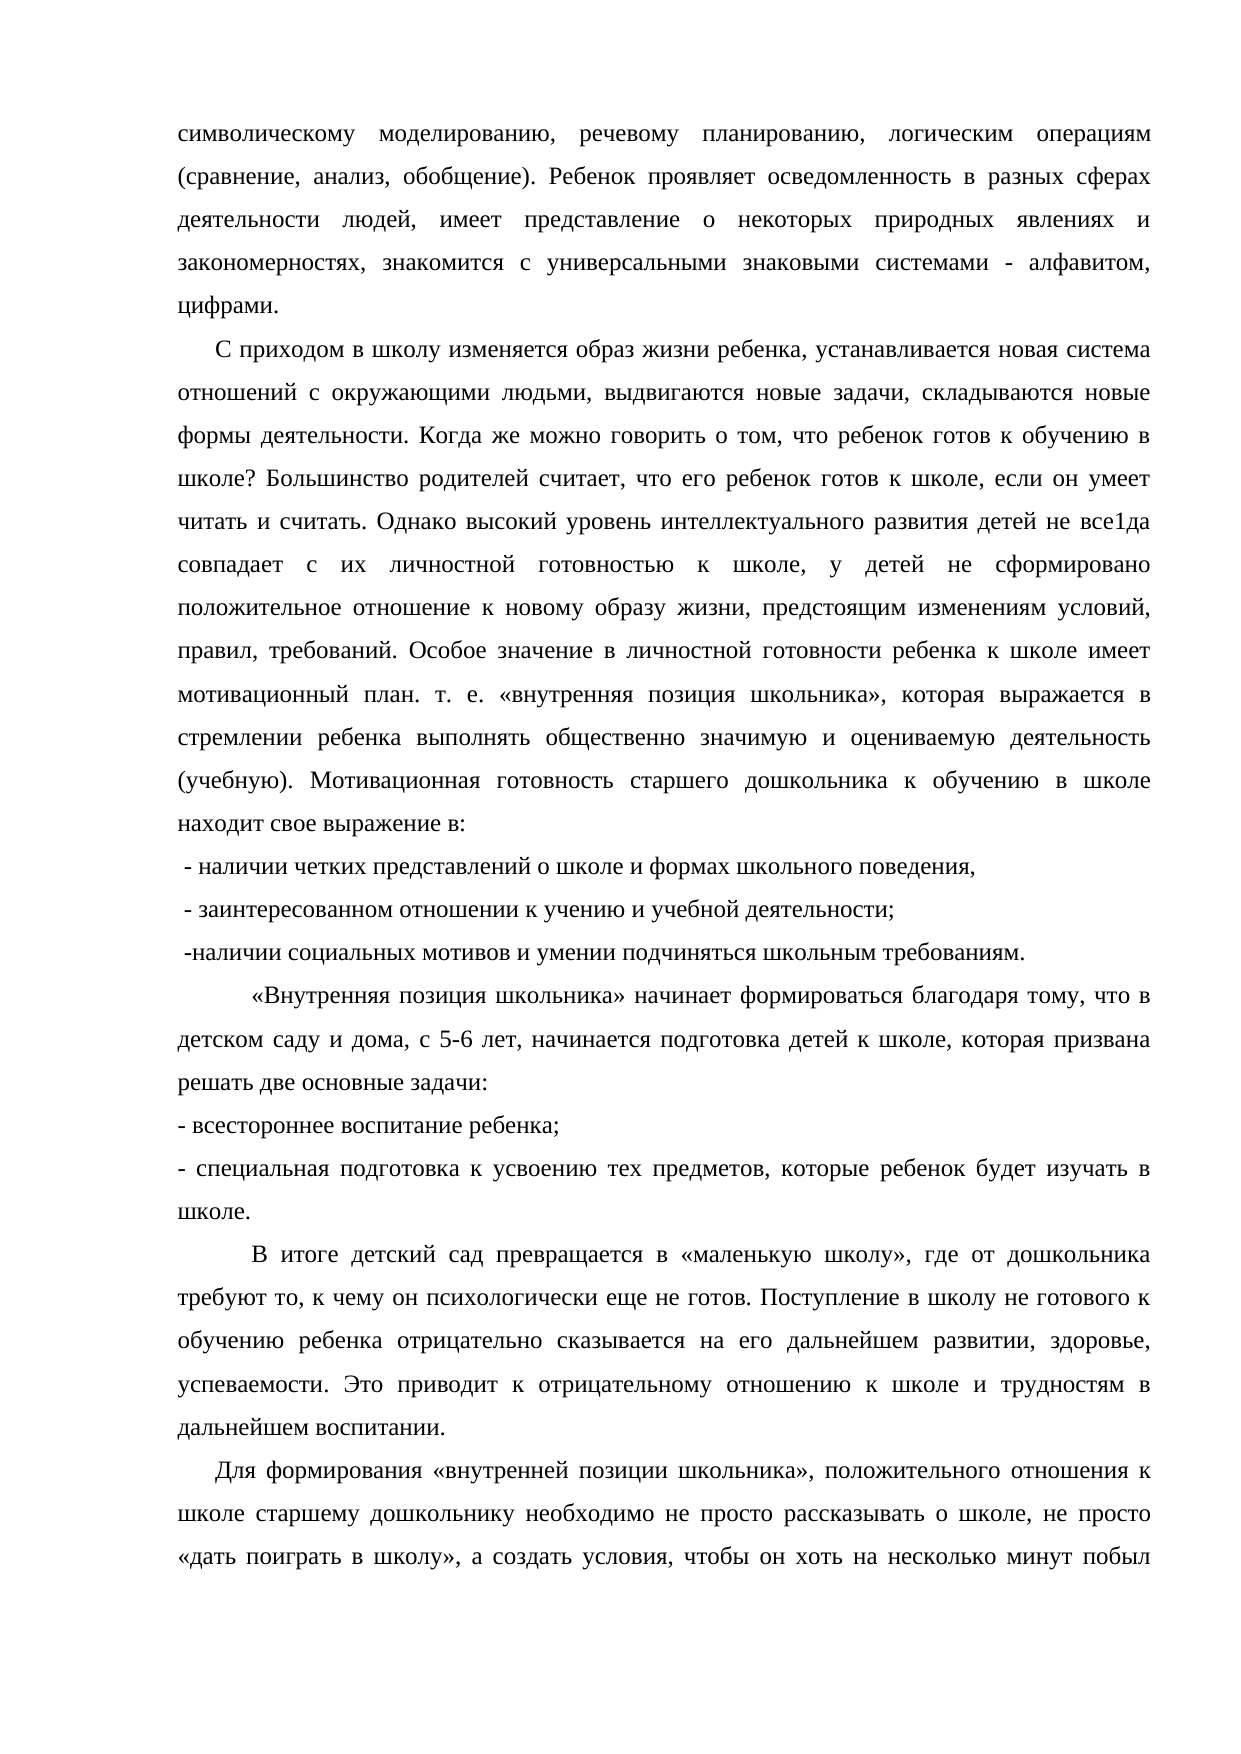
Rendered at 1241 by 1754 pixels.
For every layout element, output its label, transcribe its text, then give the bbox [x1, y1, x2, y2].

text - наличии четких представлений о школе и формах школьного поведения, [177, 851, 1152, 880]
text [177, 118, 1152, 319]
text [177, 1455, 1152, 1570]
text - специальная подготовка к усвоению тех предметов, которые ребенок будет изучать в школе. [177, 1153, 1152, 1225]
text В итоге детский сад превращается в «маленькую школу», где от дошкольника требуют то, к чему он психологически еще не готов. Поступление в школу не готового к обучению ребенка отрицательно сказывается на его дальнейшем развитии, здоровье, успеваемости. Это приводит к отрицательному отношению к школе и трудностям в дальнейшем воспитании. [177, 1239, 1152, 1441]
text С приходом в школу изменяется образ жизни ребенка, устанавливается новая система отношений с окружающими людьми, выдвигаются новые задачи, складываются новые формы деятельности. Когда же можно говорить о том, что ребенок готов к обучению в школе? Большинство родителей считает, что его ребенок готов к школе, если он умеет читать и считать. Однако высокий уровень интеллектуального развития детей не все1да совпадает с их личностной готовностью к школе, у детей не сформировано положительное отношение к новому образу жизни, предстоящим изменениям условий, правил, требований. Особое значение в личностной готовности ребенка к школе имеет мотивационный план. т. е. «внутренняя позиция школьника», которая выражается в стремлении ребенка выполнять общественно значимую и оцениваемую деятельность (учебную). Мотивационная готовность старшего дошкольника к обучению в школе находит свое выражение в: [177, 334, 1152, 837]
text -наличии социальных мотивов и умении подчиняться школьным требованиям. [177, 937, 1152, 966]
text - заинтересованном отношении к учению и учебной деятельности; [177, 894, 1152, 923]
text «Внутренняя позиция школьника» начинает формироваться благодаря тому, что в детском саду и дома, с 5-6 лет, начинается подготовка детей к школе, которая призвана решать две основные задачи: [177, 981, 1152, 1096]
text - всестороннее воспитание ребенка; [177, 1110, 1152, 1139]
